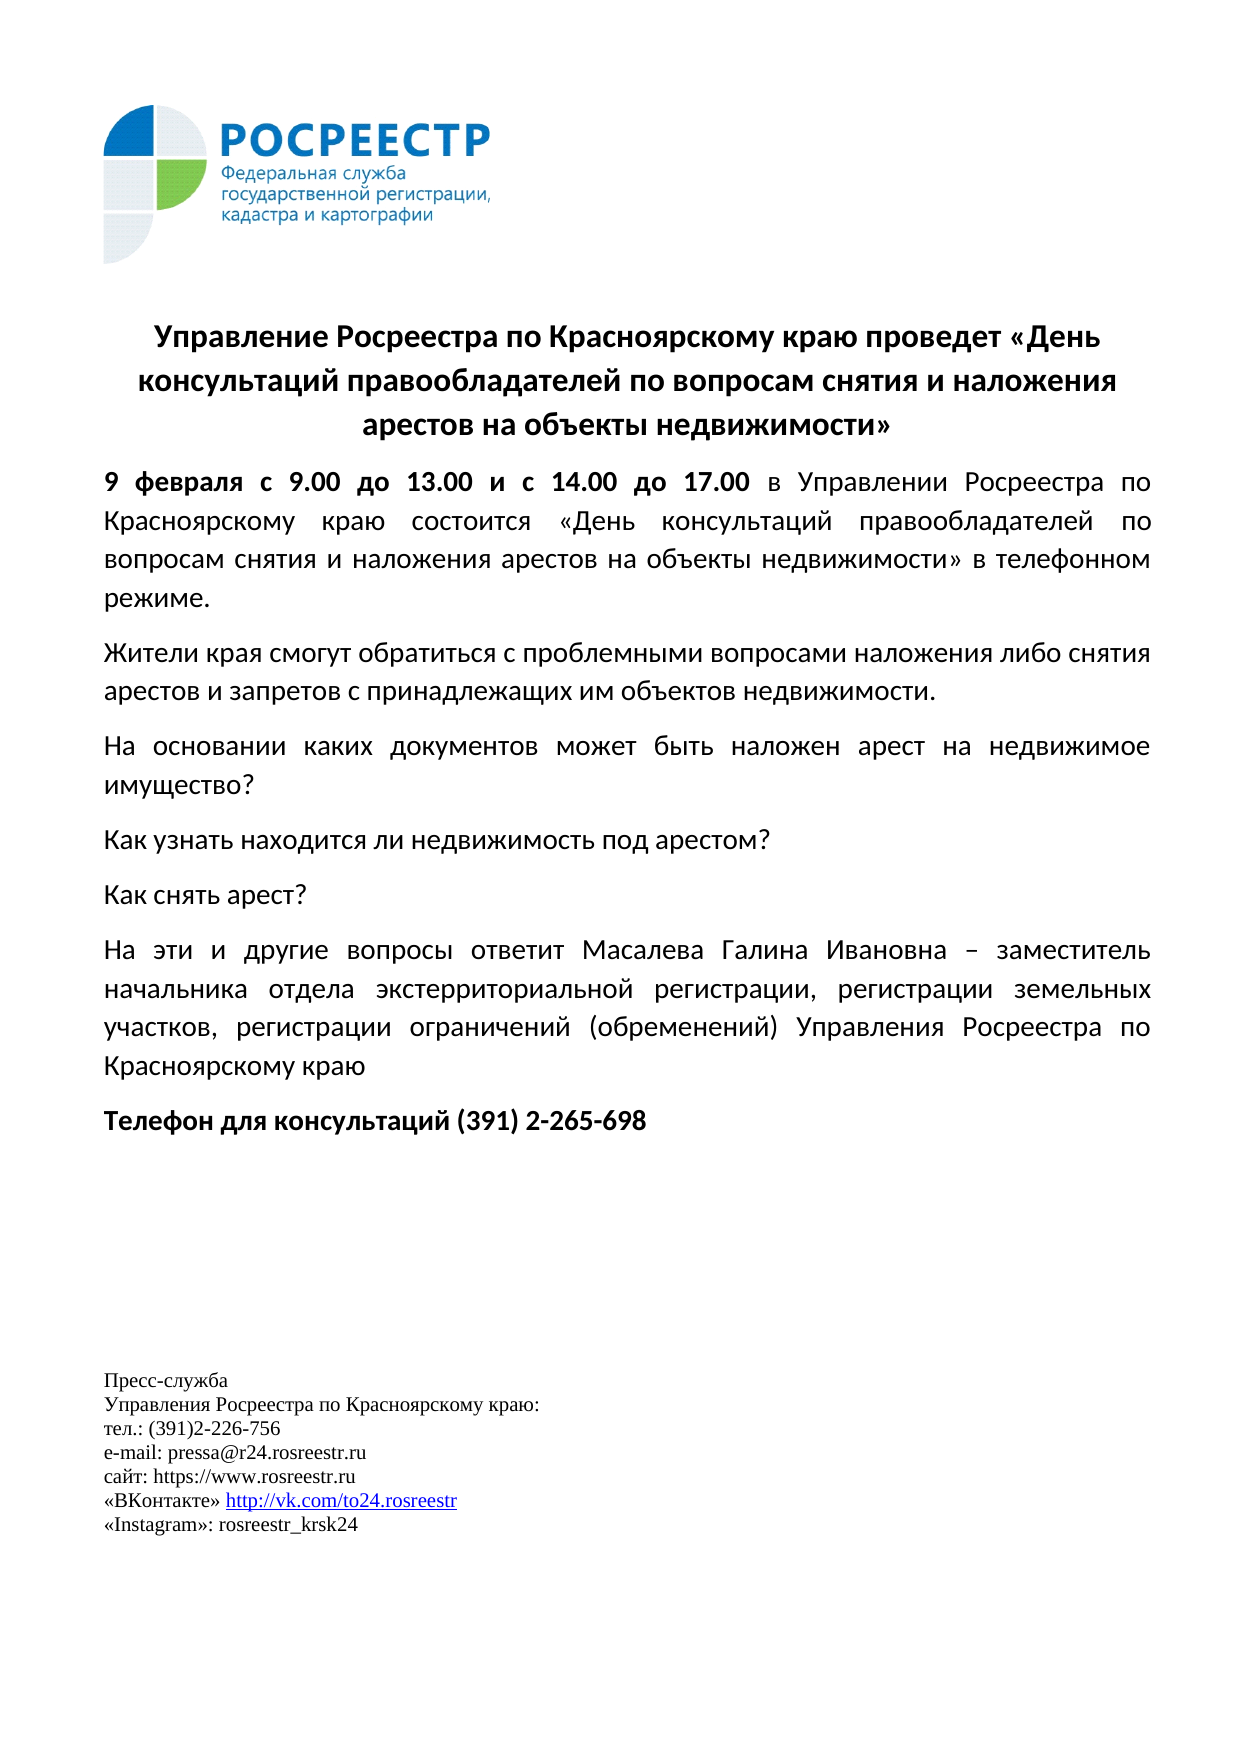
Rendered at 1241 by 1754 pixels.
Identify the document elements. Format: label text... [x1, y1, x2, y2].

picture [103, 105, 490, 264]
text Жители края смогут обратиться с проблемными вопросами наложения либо снятия арестов и запретов с принадлежащих им объектов недвижимости. [103, 634, 1152, 708]
text 9 февраля с 9.00 до 13.00 и с 14.00 до 17.00 в Управлении Росреестра по Красноярскому краю состоится «День консультаций правообладателей по вопросам снятия и наложения арестов на объекты недвижимости» в телефонном режиме. [103, 463, 1152, 614]
text «ВКонтакте» http://vk.com/to24.rosreestr [103, 1488, 1152, 1512]
text На эти и другие вопросы ответит Масалева Галина Ивановна – заместитель начальника отдела экстерриториальной регистрации, регистрации земельных участков, регистрации ограничений (обременений) Управления Росреестра по Красноярскому краю [103, 931, 1152, 1082]
text Пресс-служба [103, 1368, 1152, 1392]
text сайт: https://www.rosreestr.ru [103, 1464, 1152, 1488]
text е-mail: pressa@r24.rosreestr.ru [103, 1440, 1152, 1464]
text Управление Росреестра по Красноярскому краю проведет «День консультаций правообладателей по вопросам снятия и наложения арестов на объекты недвижимости» [103, 315, 1152, 444]
text Телефон для консультаций (391) 2-265-698 [103, 1102, 1152, 1137]
text тел.: (391)2-226-756 [103, 1416, 1152, 1440]
text Как узнать находится ли недвижимость под арестом? [103, 821, 1152, 857]
text Управления Росреестра по Красноярскому краю: [103, 1392, 1152, 1416]
text Как снять арест? [103, 876, 1152, 912]
text «Instagram»: rosreestr_krsk24 [103, 1512, 1152, 1536]
text На основании каких документов может быть наложен арест на недвижимое имущество? [103, 727, 1152, 802]
